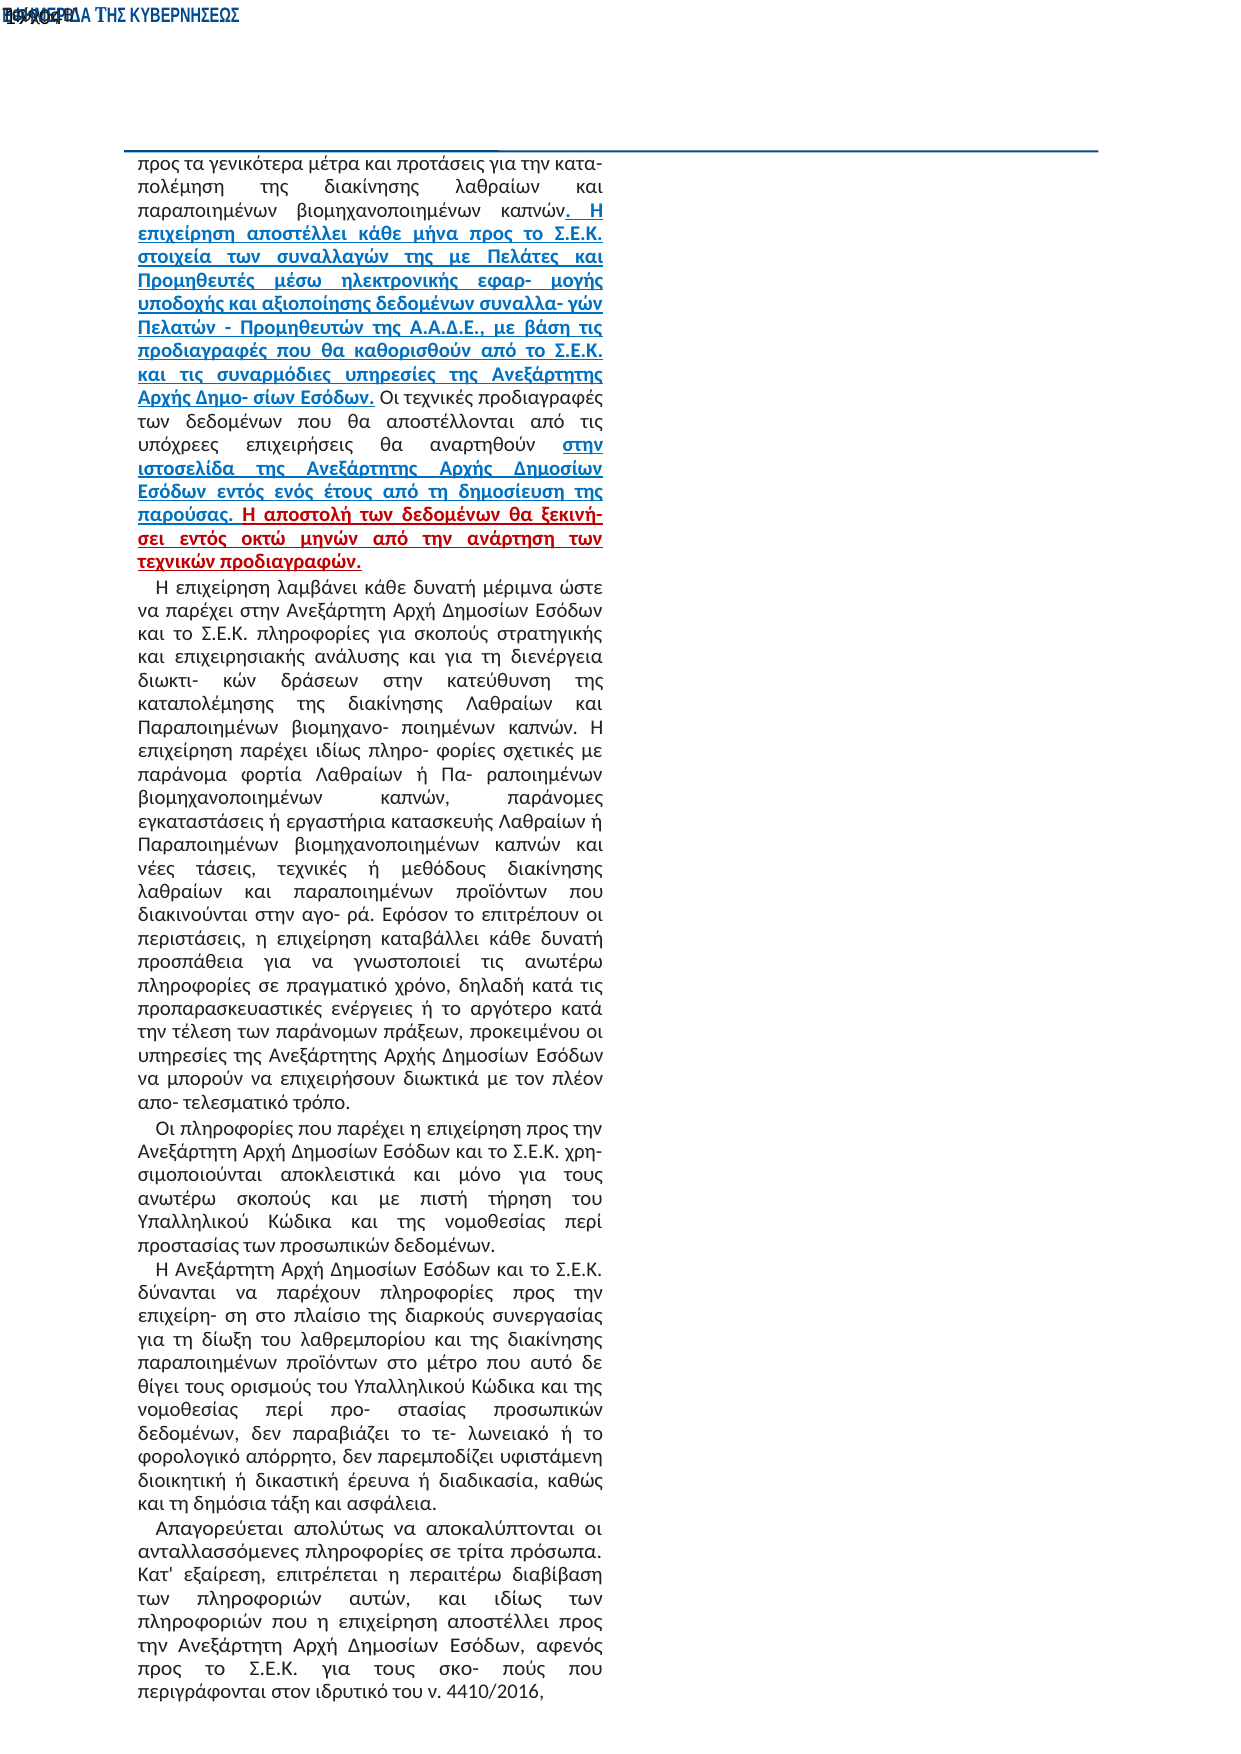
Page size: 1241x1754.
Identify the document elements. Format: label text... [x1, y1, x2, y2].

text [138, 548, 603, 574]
text Η Ανεξάρτητη Αρχή Δημοσίων Εσόδων και το Σ.Ε.Κ. δύνανται να παρέχουν πληροφορίες προς την επιχείρη- ση στο πλαίσιο της διαρκούς συνεργασίας για τη δίωξη του λαθρεμπορίου και της διακίνησης παραποιημένων προϊόντων στο μέτρο που αυτό δε θίγει τους ορισμούς του Υπαλληλικού Κώδικα και της νομοθεσίας περί προ- στασίας προσωπικών δεδομένων, δεν παραβιάζει το τε- λωνειακό ή το φορολογικό απόρρητο, δεν παρεμποδίζει υφιστάμενη διοικητική ή δικαστική έρευνα ή διαδικασία, καθώς και τη δημόσια τάξη και ασφάλεια. [138, 1258, 603, 1516]
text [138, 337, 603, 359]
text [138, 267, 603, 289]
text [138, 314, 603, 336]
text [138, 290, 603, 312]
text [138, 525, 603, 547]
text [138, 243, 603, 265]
text Απαγορεύεται απολύτως να αποκαλύπτονται οι ανταλλασσόμενες πληροφορίες σε τρίτα πρόσωπα. Κατ' εξαίρεση, επιτρέπεται η περαιτέρω διαβίβαση των πληροφοριών αυτών, και ιδίως των πληροφοριών που η επιχείρηση αποστέλλει προς την Ανεξάρτητη Αρχή Δημοσίων Εσόδων, αφενός προς το Σ.Ε.Κ. για τους σκο- πούς που περιγράφονται στον ιδρυτικό του ν. 4410/2016, [138, 1517, 603, 1704]
text Η επιχείρηση λαμβάνει κάθε δυνατή μέριμνα ώστε να παρέχει στην Ανεξάρτητη Αρχή Δημοσίων Εσόδων και το Σ.Ε.Κ. πληροφορίες για σκοπούς στρατηγικής και επιχειρησιακής ανάλυσης και για τη διενέργεια διωκτι- κών δράσεων στην κατεύθυνση της καταπολέμησης της διακίνησης Λαθραίων και Παραποιημένων βιομηχανο- ποιημένων καπνών. Η επιχείρηση παρέχει ιδίως πληρο- φορίες σχετικές με παράνομα φορτία Λαθραίων ή Πα- ραποιημένων βιομηχανοποιημένων καπνών, παράνομες εγκαταστάσεις ή εργαστήρια κατασκευής Λαθραίων ή Παραποιημένων βιομηχανοποιημένων καπνών και νέες τάσεις, τεχνικές ή μεθόδους διακίνησης λαθραίων και παραποιημένων προϊόντων που διακινούνται στην αγο- ρά. Εφόσον το επιτρέπουν οι περιστάσεις, η επιχείρηση καταβάλλει κάθε δυνατή προσπάθεια για να γνωστοποιεί τις ανωτέρω πληροφορίες σε πραγματικό χρόνο, δηλαδή κατά τις προπαρασκευαστικές ενέργειες ή το αργότερο κατά την τέλεση των παράνομων πράξεων, προκειμένου οι υπηρεσίες της Ανεξάρτητης Αρχής Δημοσίων Εσόδων να μπορούν να επιχειρήσουν διωκτικά με τον πλέον απο- τελεσματικό τρόπο. [138, 576, 603, 1114]
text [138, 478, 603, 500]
text Οι πληροφορίες που παρέχει η επιχείρηση προς την Ανεξάρτητη Αρχή Δημοσίων Εσόδων και το Σ.Ε.Κ. χρη- σιμοποιούνται αποκλειστικά και μόνο για τους ανωτέρω σκοπούς και με πιστή τήρηση του Υπαλληλικού Κώδικα και της νομοθεσίας περί προστασίας των προσωπικών δεδομένων. [138, 1117, 603, 1257]
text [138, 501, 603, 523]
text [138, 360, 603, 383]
